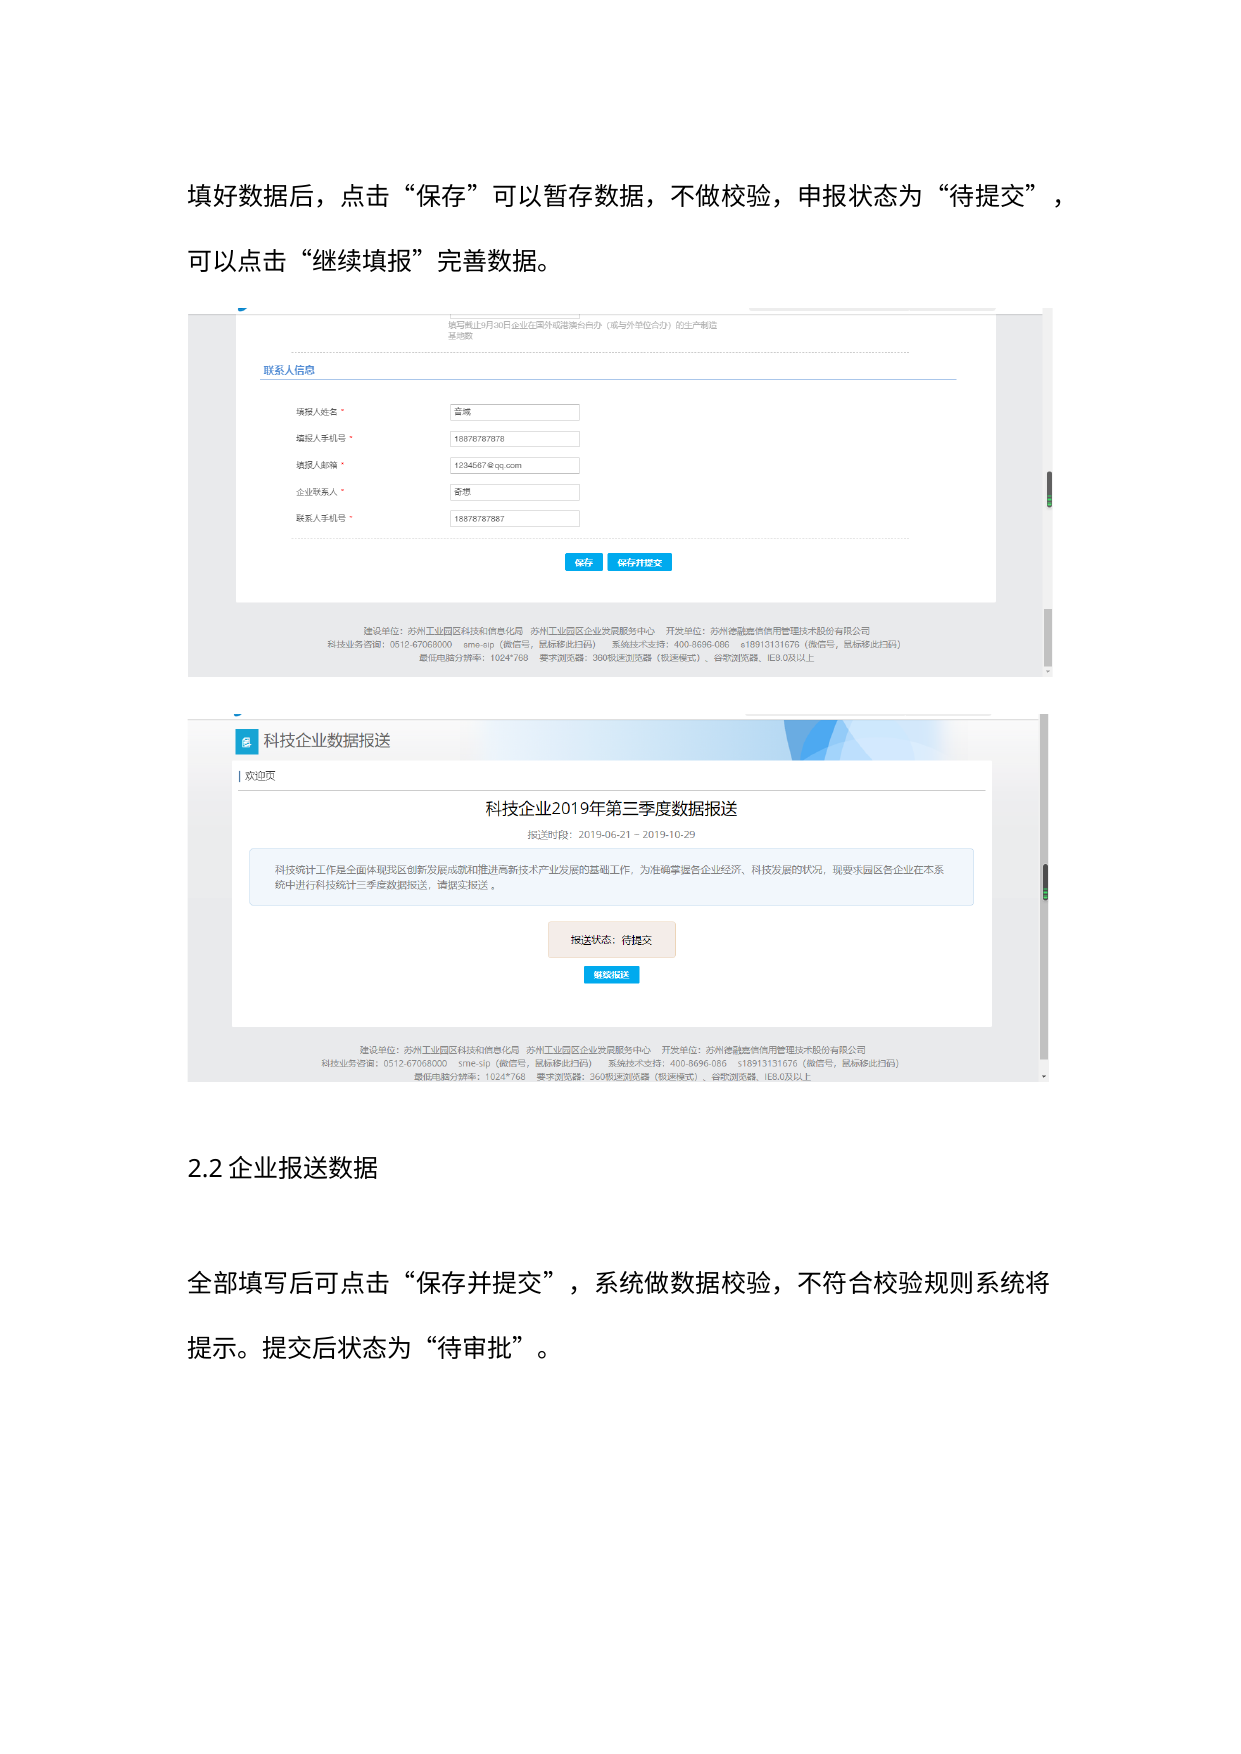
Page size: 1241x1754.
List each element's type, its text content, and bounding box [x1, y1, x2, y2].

picture [187, 714, 1049, 1082]
subtitle 2.2企业报送数据 [187, 1134, 1053, 1199]
picture [188, 308, 1053, 677]
text 全部填写后可点击“保存并提交”，系统做数据校验，不符合校验规则系统将提示。提交后状态为“待审批”。 [187, 1249, 1053, 1379]
text 填好数据后，点击“保存”可以暂存数据，不做校验，申报状态为“待提交”，可以点击“继续填报”完善数据。 [187, 162, 1053, 292]
